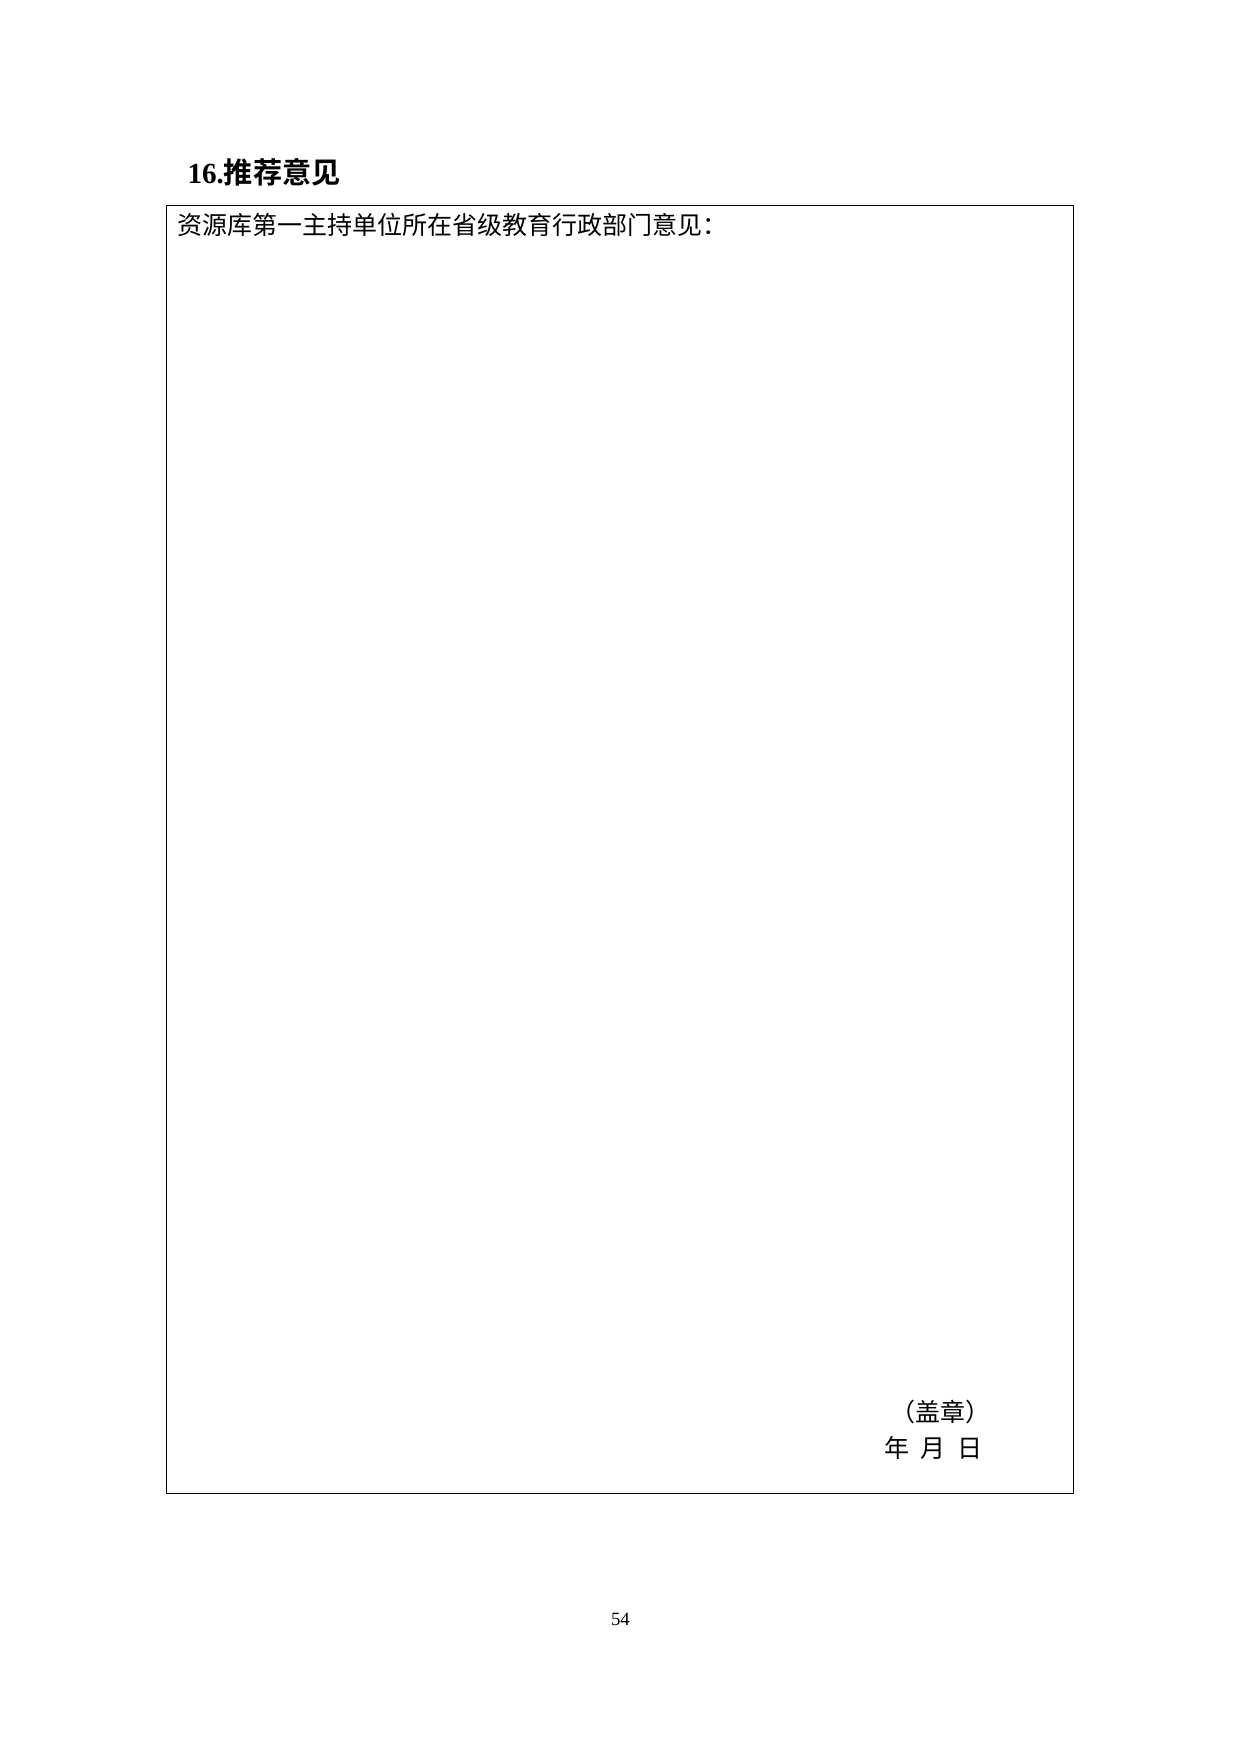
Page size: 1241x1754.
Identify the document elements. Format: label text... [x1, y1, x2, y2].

text 16.推荐意见 [187, 150, 1053, 192]
table_header 资源库第一主持单位所在省级教育行政部门意见： （盖章） 年 月 日 [167, 206, 1073, 1493]
